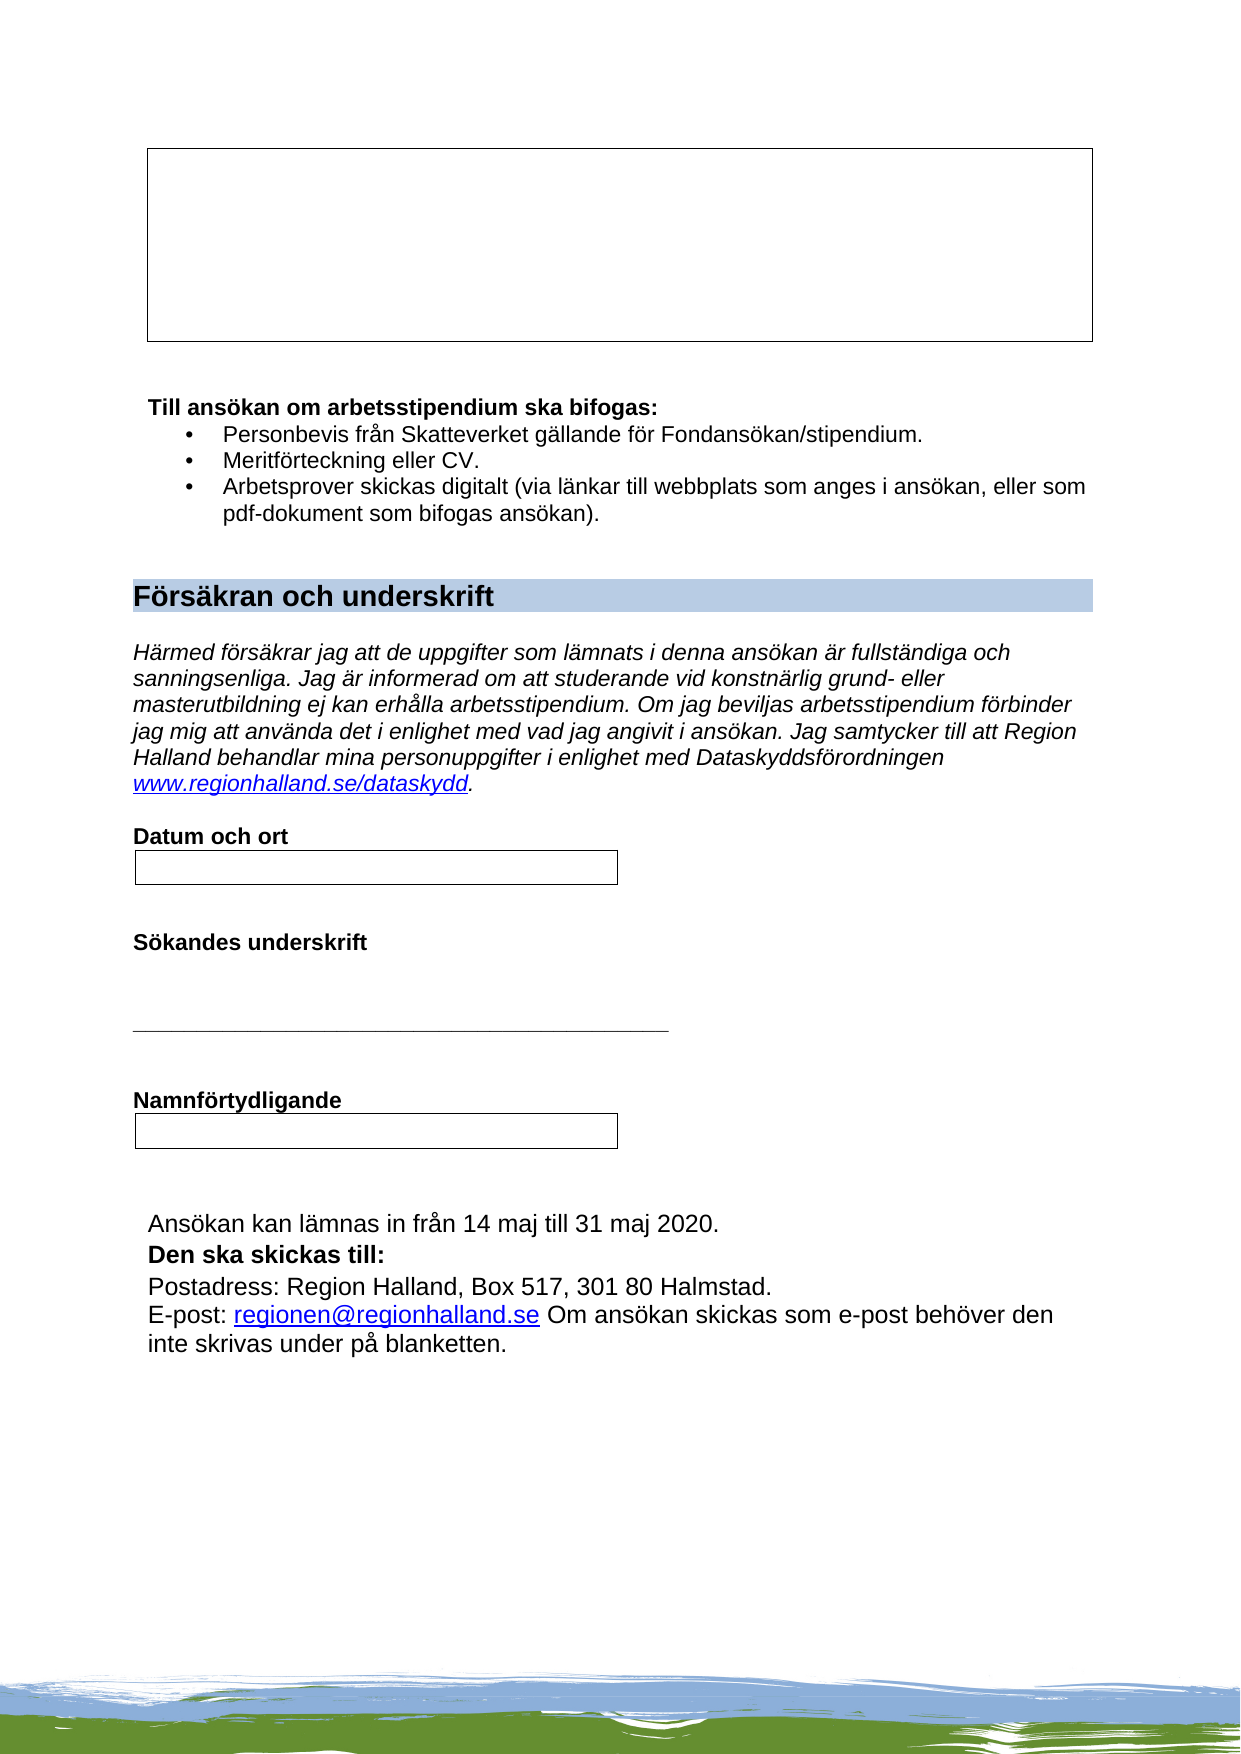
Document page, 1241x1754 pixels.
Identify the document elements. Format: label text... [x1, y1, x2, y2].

list Meritförteckning eller CV. [185, 447, 1093, 473]
table_header [148, 149, 1092, 341]
picture [0, 1657, 1241, 1754]
text Till ansökan om arbetsstipendium ska bifogas: [148, 394, 1093, 421]
text Datum och ort [133, 823, 1093, 849]
table_header [136, 851, 617, 884]
text Postadress: Region Halland, Box 517, 301 80 Halmstad. [148, 1269, 1093, 1301]
list Personbevis från Skatteverket gällande för Fondansökan/stipendium. [185, 421, 1093, 447]
table_header [136, 1114, 617, 1147]
text Namnförtydligande [133, 1087, 1093, 1113]
list Arbetsprover skickas digitalt (via länkar till webbplats som anges i ansökan, eller som pdf-dokument som bifogas ansökan). [185, 473, 1093, 526]
subtitle Ansökan kan lämnas in från 14 maj till 31 maj 2020. Den ska skickas till: [148, 1207, 1093, 1269]
text E-post: regionen@regionhalland.se Om ansökan skickas som e-post behöver den inte skrivas under på blanketten. [148, 1301, 1093, 1387]
text __________________________________________ [133, 1008, 1093, 1034]
text Härmed försäkrar jag att de uppgifter som lämnats i denna ansökan är fullständiga och sanningsenliga. Jag är informerad om att studerande vid konstnärlig grund- eller masterutbildning ej kan erhålla arbetsstipendium. Om jag beviljas arbetsstipendium förbinder jag mig att använda det i enlighet med vad jag angivit i ansökan. Jag samtycker till att Region Halland behandlar mina personuppgifter i enlighet med Dataskyddsförordningen www.regionhalland.se/dataskydd. [133, 639, 1093, 797]
text Försäkran och underskrift [133, 579, 1093, 612]
text Sökandes underskrift [133, 928, 1093, 955]
